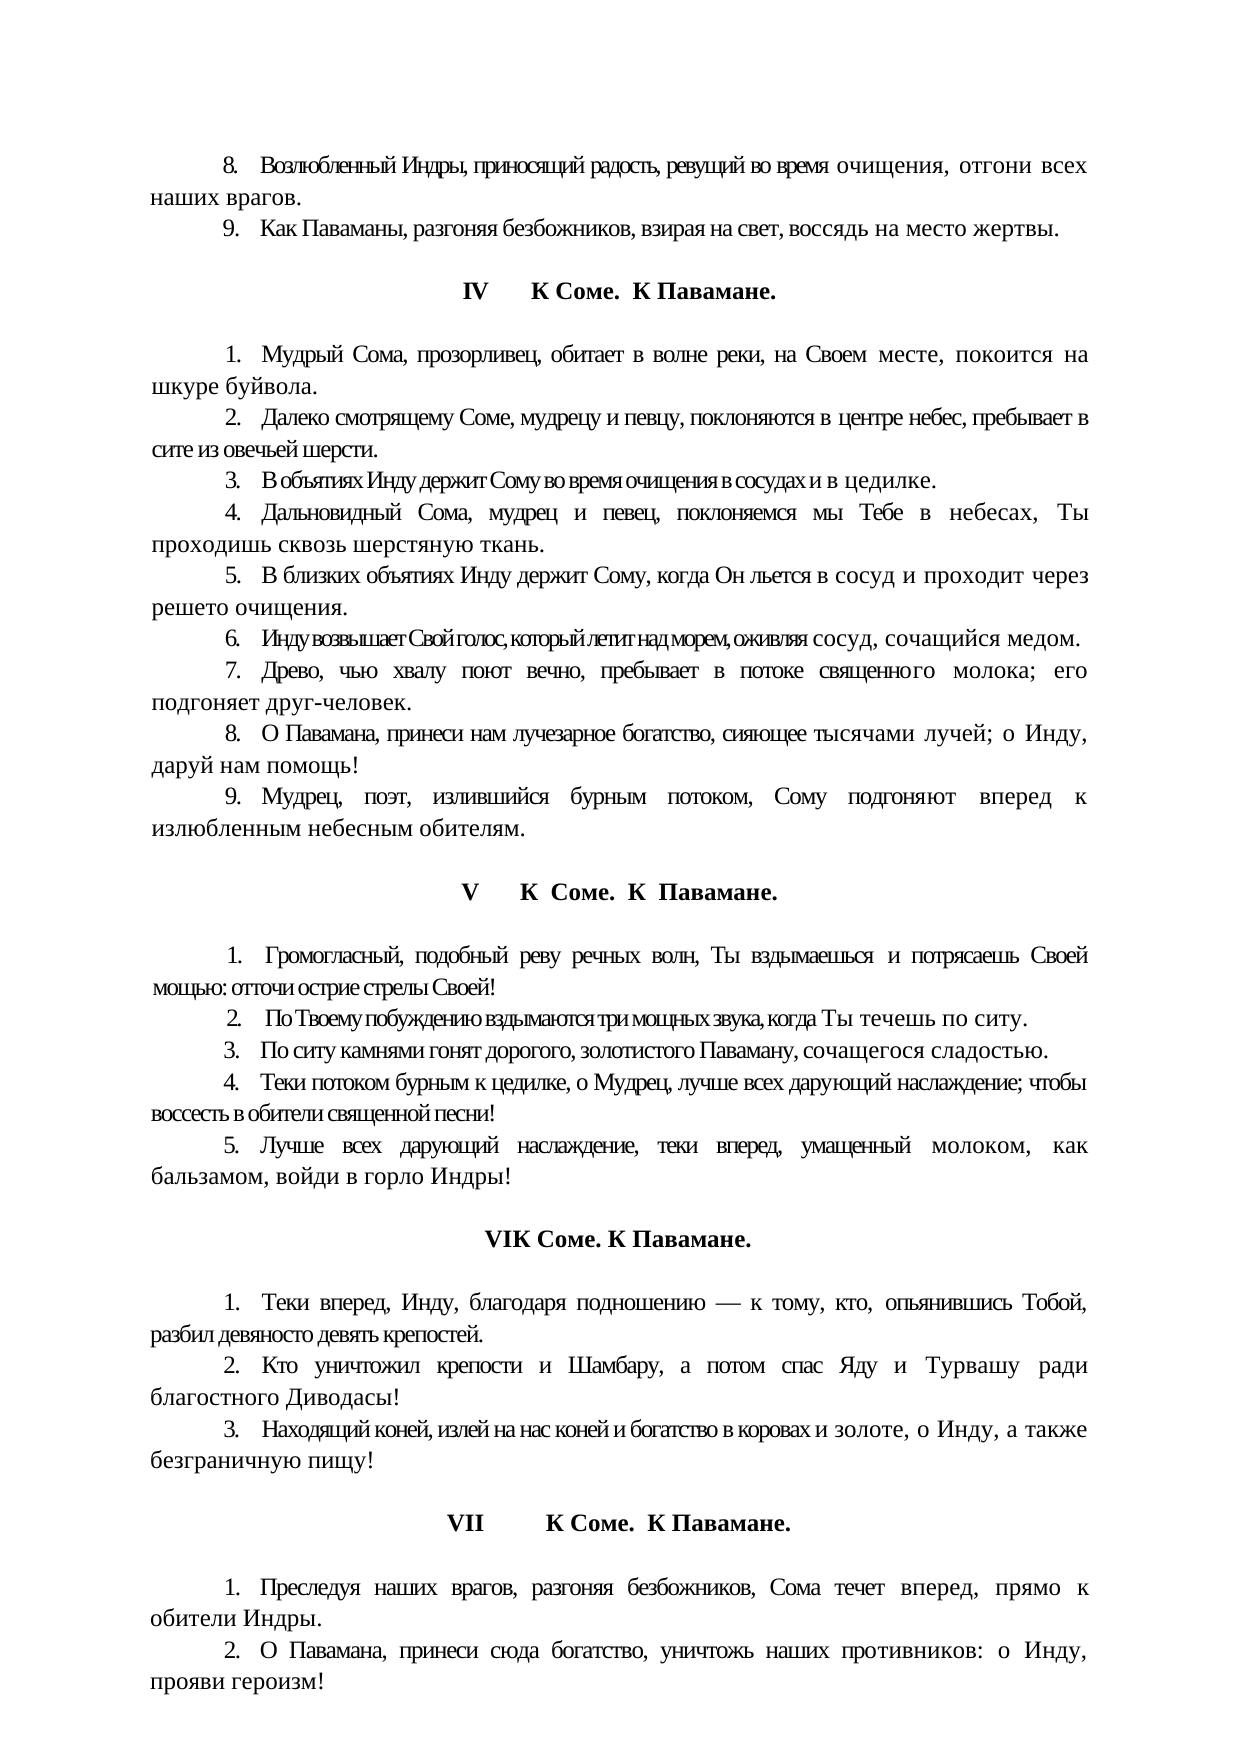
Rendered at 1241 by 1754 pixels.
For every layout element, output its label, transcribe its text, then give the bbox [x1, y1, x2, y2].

text IV К Соме. К Павамане. [150, 276, 1088, 305]
list Мудрый Сома, прозорливец, обитает в волне реки, на Своем месте, покоится на шкуре буйвола. [151, 339, 1089, 400]
list Как Паваманы, разгоняя безбожников, взирая на свет, воссядь на место жертвы. [150, 213, 1086, 242]
list Инду возвышает Свой голос, который летит над морем, оживляя сосуд, сочащийся медом. [151, 623, 1090, 652]
list Дальновидный Сома, мудрец и певец, поклоняемся мы Тебе в небесах, Ты проходишь сквозь шерстяную ткань. [151, 497, 1089, 557]
list В объятиях Инду держит Сому во время очищения в сосудах и в цедилке. [151, 466, 1088, 494]
list Находящий коней, излей на нас коней и богатство в коровах и золоте, о Инду, а также безграничную пищу! [150, 1414, 1088, 1474]
list По ситу камнями гонят дорогого, золотистого Паваману, сочащегося сладостью. [151, 1035, 1088, 1064]
text V К Соме. К Павамане. [150, 876, 1089, 906]
list О Павамана, принеси сюда богатство, уничтожь наших противников: о Инду, прояви героизм! [150, 1635, 1087, 1695]
list По Твоему побуждению вздымаются три мощных звука, когда Ты течешь по ситу. [152, 1003, 1090, 1032]
list Кто уничтожил крепости и Шамбару, а потом спас Яду и Турвашу ради благостного Диводасы! [150, 1351, 1088, 1411]
list Лучше всех дарующий наслаждение, теки вперед, умащенный молоком, как бальзамом, войди в горло Индры! [151, 1130, 1088, 1190]
list Теки потоком бурным к цедилке, о Мудрец, лучше всех дарующий наслаждение; чтобы воссесть в обители священной песни! [151, 1067, 1087, 1127]
list Мудрец, поэт, излившийся бурным потоком, Сому подгоняют вперед к излюбленным небесным обителям. [151, 781, 1087, 842]
text VIК Соме. К Павамане. [150, 1224, 1086, 1253]
list Преследуя наших врагов, разгоняя безбожников, Сома течет вперед, прямо к обители Индры. [150, 1572, 1089, 1632]
text VII К Соме. К Павамане. [150, 1508, 1088, 1537]
list Древо, чью хвалу поют вечно, пребывает в потоке священного молока; его подгоняет друг-человек. [151, 655, 1088, 715]
list В близких объятиях Инду держит Сому, когда Он льется в сосуд и проходит через решето очищения. [151, 560, 1089, 621]
list О Павамана, принеси нам лучезарное богатство, сияющее тысячами лучей; о Инду, даруй нам помощь! [151, 718, 1088, 778]
list Возлюбленный Индры, приносящий радость, ревущий во время очищения, отгони всех наших врагов. [150, 150, 1088, 210]
list Далеко смотрящему Соме, мудрецу и певцу, поклоняются в центре небес, пребывает в сите из овечьей шерсти. [151, 402, 1089, 463]
list Громогласный, подобный реву речных волн, Ты вздымаешься и потрясаешь Своей мощью: отточи острие стрелы Своей! [152, 940, 1089, 1001]
list Теки вперед, Инду, благодаря подношению — к тому, кто, опьянившись Тобой, разбил девяносто девять крепостей. [150, 1287, 1087, 1348]
